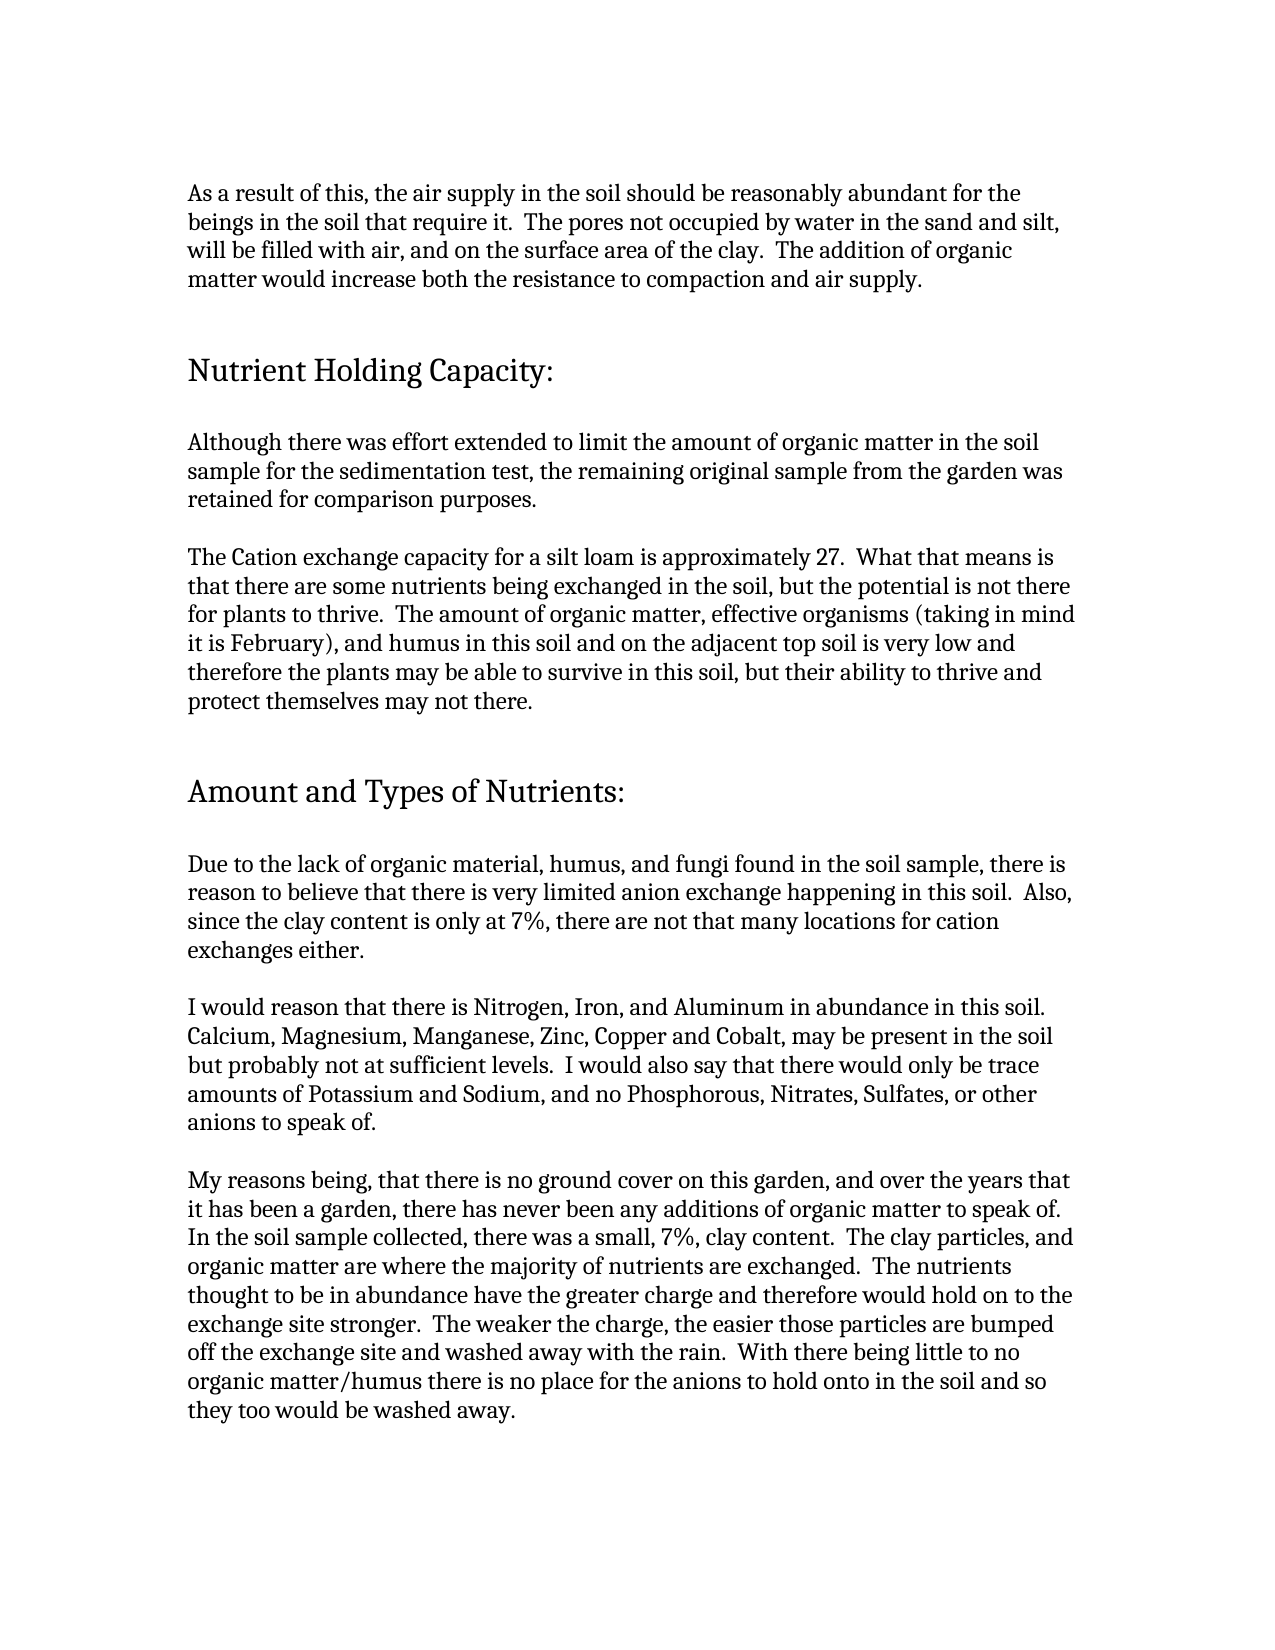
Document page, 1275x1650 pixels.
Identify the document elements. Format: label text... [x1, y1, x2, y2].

text The Cation exchange capacity for a silt loam is approximately 27. What that means is that there are some nutrients being exchanged in the soil, but the potential is not there for plants to thrive. The amount of organic matter, effective organisms (taking in mind it is February), and humus in this soil and on the adjacent top soil is very low and therefore the plants may be able to survive in this soil, but their ability to thrive and protect themselves may not there. [187, 543, 1087, 715]
text Due to the lack of organic material, humus, and fungi found in the soil sample, there is reason to believe that there is very limited anion exchange happening in this soil. Also, since the clay content is only at 7%, there are not that many locations for cation exchanges either. [187, 849, 1087, 964]
text Although there was effort extended to limit the amount of organic matter in the soil sample for the sedimentation test, the remaining original sample from the garden was retained for comparison purposes. [187, 428, 1087, 514]
text As a result of this, the air supply in the soil should be reasonably abundant for the beings in the soil that require it. The pores not occupied by water in the sand and silt, will be filled with air, and on the surface area of the clay. The addition of organic matter would increase both the resistance to compaction and air supply. [187, 179, 1087, 294]
text I would reason that there is Nitrogen, Iron, and Aluminum in abundance in this soil. Calcium, Magnesium, Manganese, Zinc, Copper and Cobalt, may be present in the soil but probably not at sufficient levels. I would also say that there would only be trace amounts of Potassium and Sodium, and no Phosphorous, Nitrates, Sulfates, or other anions to speak of. [187, 993, 1087, 1137]
text Nutrient Holding Capacity: [187, 351, 1087, 389]
text My reasons being, that there is no ground cover on this garden, and over the years that it has been a garden, there has never been any additions of organic matter to speak of. In the soil sample collected, there was a small, 7%, clay content. The clay particles, and organic matter are where the majority of nutrients are exchanged. The nutrients thought to be in abundance have the greater charge and therefore would hold on to the exchange site stronger. The weaker the charge, the easier those particles are bumped off the exchange site and washed away with the rain. With there being little to no organic matter/humus there is no place for the anions to hold onto in the soil and so they too would be washed away. [187, 1166, 1087, 1424]
text Amount and Types of Nutrients: [187, 773, 1087, 811]
